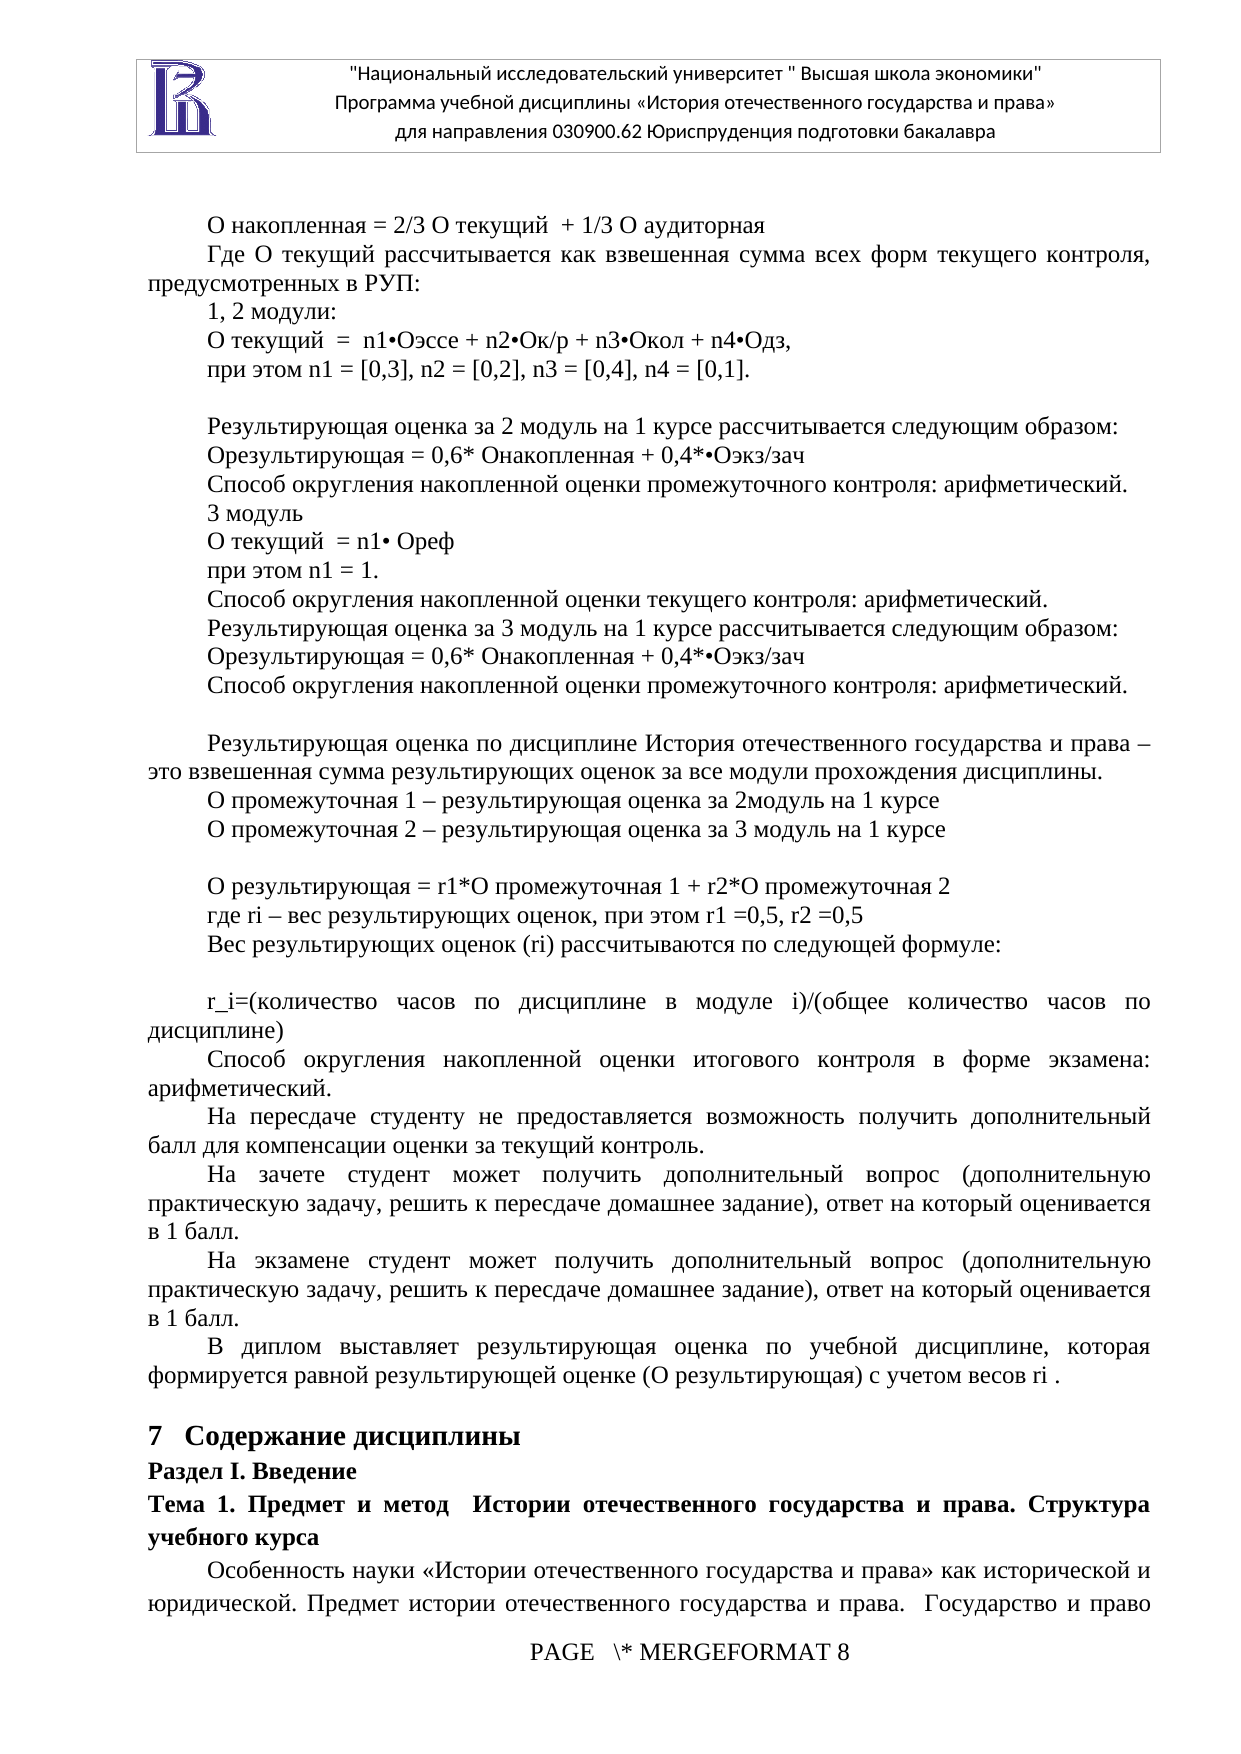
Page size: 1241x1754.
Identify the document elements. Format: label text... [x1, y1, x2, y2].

list Способ округления накопленной оценки текущего контроля: арифметический. [148, 584, 1152, 613]
list при этом n1 = 1. [148, 555, 1152, 584]
list О промежуточная 1 – результирующая оценка за 2модуль на 1 курсе [148, 785, 1152, 814]
list В диплом выставляет результирующая оценка по учебной дисциплине, которая формируется равной результирующей оценке (О результирующая) с учетом весов ri . [148, 1331, 1152, 1389]
list Вес результирующих оценок (ri) рассчитываются по следующей формуле: [148, 929, 1152, 958]
list Где О текущий рассчитывается как взвешенная сумма всех форм текущего контроля, предусмотренных в РУП: [148, 239, 1152, 296]
list Орезультирующая = 0,6* Онакопленная + 0,4*•Оэкз/зач [148, 440, 1152, 469]
list Способ округления накопленной оценки итогового контроля в форме экзамена: арифметический. [148, 1044, 1152, 1101]
list Способ округления накопленной оценки промежуточного контроля: арифметический. [148, 469, 1152, 498]
list На зачете студент может получить дополнительный вопрос (дополнительную практическую задачу, решить к пересдаче домашнее задание), ответ на который оценивается в 1 балл. [148, 1159, 1152, 1245]
text 7 Содержание дисциплины [148, 1418, 1152, 1451]
list при этом n1 = [0,3], n2 = [0,2], n3 = [0,4], n4 = [0,1]. [148, 354, 1152, 383]
list где ri – вес результирующих оценок, при этом r1 =0,5, r2 =0,5 [148, 900, 1152, 929]
picture [147, 60, 217, 136]
list Результирующая оценка за 3 модуль на 1 курсе рассчитывается следующим образом: [148, 613, 1152, 641]
list На пересдаче студенту не предоставляется возможность получить дополнительный балл для компенсации оценки за текущий контроль. [148, 1101, 1152, 1159]
text Раздел I. Введение [148, 1456, 1152, 1485]
list О накопленная = 2/3 О текущий + 1/3 О аудиторная [148, 210, 1152, 239]
list 1, 2 модули: [148, 296, 1152, 325]
list О текущий = n1• Ореф [148, 526, 1152, 555]
list Результирующая оценка по дисциплине История отечественного государства и права – это взвешенная сумма результирующих оценок за все модули прохождения дисциплины. [148, 728, 1152, 785]
list На экзамене студент может получить дополнительный вопрос (дополнительную практическую задачу, решить к пересдаче домашнее задание), ответ на который оценивается в 1 балл. [148, 1245, 1152, 1331]
list О текущий = n1•Оэссе + n2•Ок/р + n3•Окол + n4•Одз, [148, 325, 1152, 354]
list r_i=(количество часов по дисциплине в модуле i)/(общее количество часов по дисциплине) [148, 986, 1152, 1044]
list Способ округления накопленной оценки промежуточного контроля: арифметический. [148, 670, 1152, 699]
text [148, 1555, 1152, 1617]
list 3 модуль [148, 498, 1152, 526]
list О промежуточная 2 – результирующая оценка за 3 модуль на 1 курсе [148, 814, 1152, 843]
text Тема 1. Предмет и метод Истории отечественного государства и права. Структура учебного курса [148, 1489, 1152, 1551]
list Результирующая оценка за 2 модуль на 1 курсе рассчитывается следующим образом: [148, 411, 1152, 440]
list Орезультирующая = 0,6* Онакопленная + 0,4*•Оэкз/зач [148, 641, 1152, 670]
list О результирующая = r1*О промежуточная 1 + r2*О промежуточная 2 [148, 871, 1152, 900]
